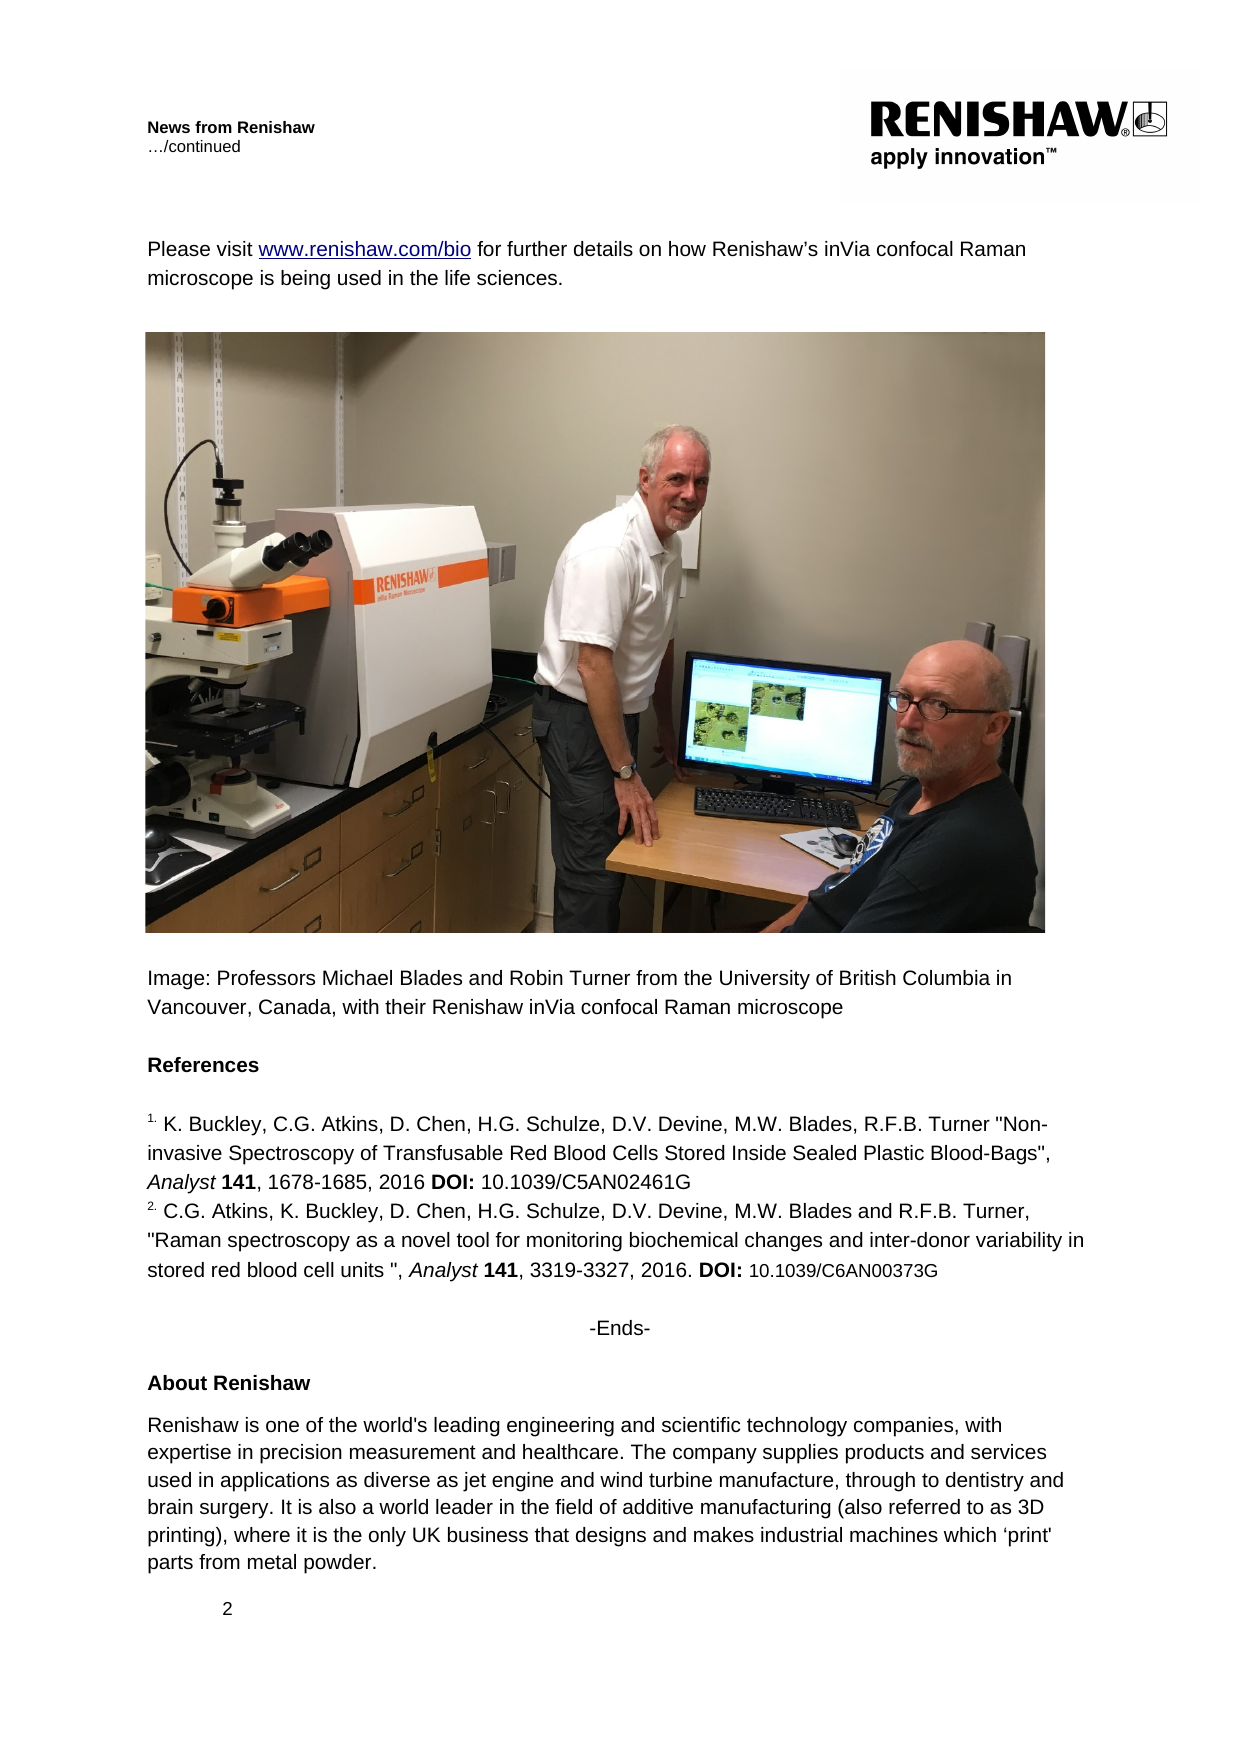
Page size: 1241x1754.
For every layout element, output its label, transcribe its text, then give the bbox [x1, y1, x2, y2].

picture [838, 67, 1200, 203]
text -Ends- [147, 1312, 1092, 1341]
text Renishaw is one of the world's leading engineering and scientific technology companies, with expertise in precision measurement and healthcare. The company supplies products and services used in applications as diverse as jet engine and wind turbine manufacture, through to dentistry and brain surgery. It is also a world leader in the field of additive manufacturing (also referred to as 3D printing), where it is the only UK business that designs and makes industrial machines which ‘print' parts from metal powder. [147, 1412, 1092, 1574]
text References 1. K. Buckley, C.G. Atkins, D. Chen, H.G. Schulze, D.V. Devine, M.W. Blades, R.F.B. Turner "Non-invasive Spectroscopy of Transfusable Red Blood Cells Stored Inside Sealed Plastic Blood-Bags", Analyst 141, 1678-1685, 2016 DOI: 10.1039/C5AN02461G 2. C.G. Atkins, K. Buckley, D. Chen, H.G. Schulze, D.V. Devine, M.W. Blades and R.F.B. Turner, "Raman spectroscopy as a novel tool for monitoring biochemical changes and inter-donor variability in stored red blood cell units ", Analyst 141, 3319-3327, 2016. DOI: 10.1039/C6AN00373G [147, 1049, 1092, 1283]
text Please visit www.renishaw.com/bio for further details on how Renishaw’s inVia confocal Raman microscope is being used in the life sciences. [147, 233, 1092, 292]
picture [145, 332, 1046, 933]
text About Renishaw [147, 1370, 1092, 1394]
